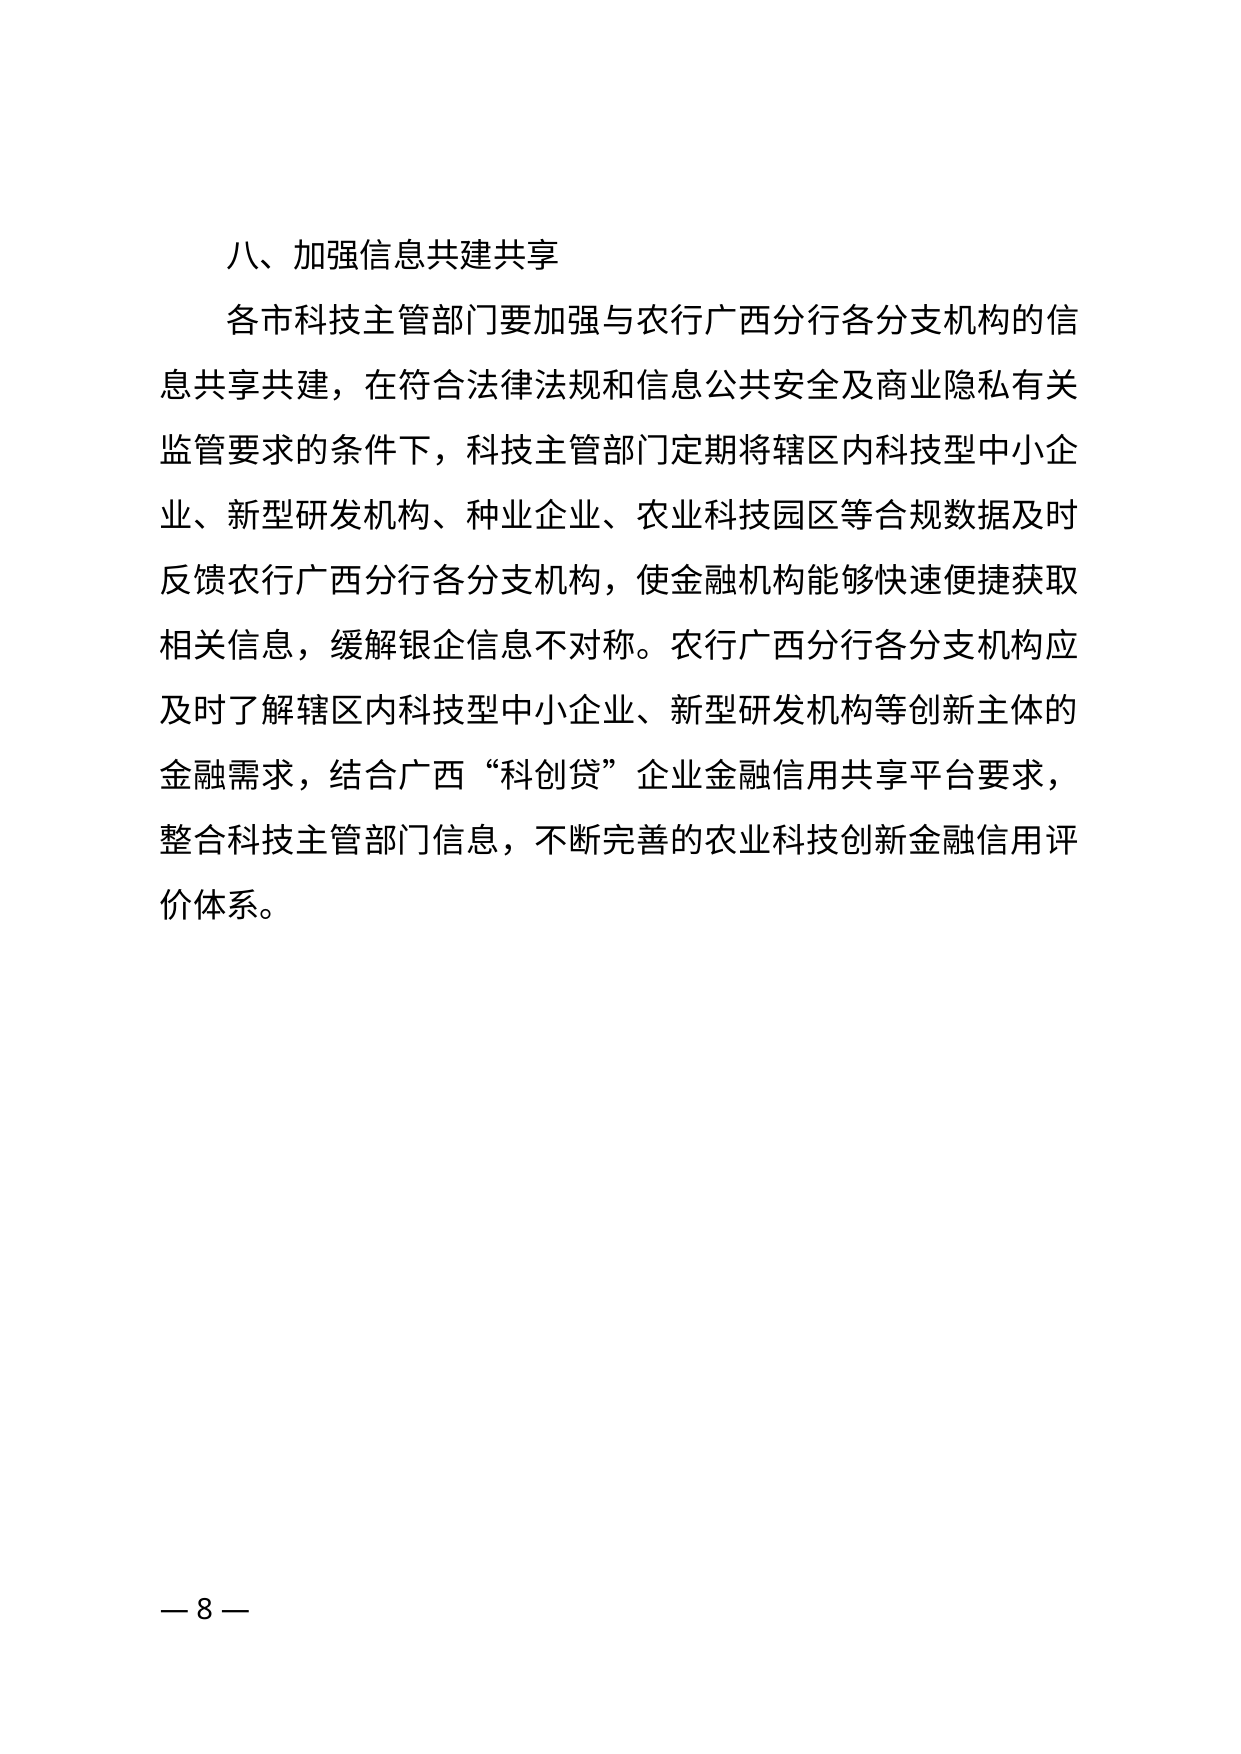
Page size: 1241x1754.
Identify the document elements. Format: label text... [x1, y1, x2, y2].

text 八、加强信息共建共享 [159, 221, 1081, 286]
text 各市科技主管部门要加强与农行广西分行各分支机构的信息共享共建，在符合法律法规和信息公共安全及商业隐私有关监管要求的条件下，科技主管部门定期将辖区内科技型中小企业、新型研发机构、种业企业、农业科技园区等合规数据及时反馈农行广西分行各分支机构，使金融机构能够快速便捷获取相关信息，缓解银企信息不对称。农行广西分行各分支机构应及时了解辖区内科技型中小企业、新型研发机构等创新主体的金融需求，结合广西“科创贷”企业金融信用共享平台要求，整合科技主管部门信息，不断完善的农业科技创新金融信用评价体系。 [159, 286, 1081, 936]
